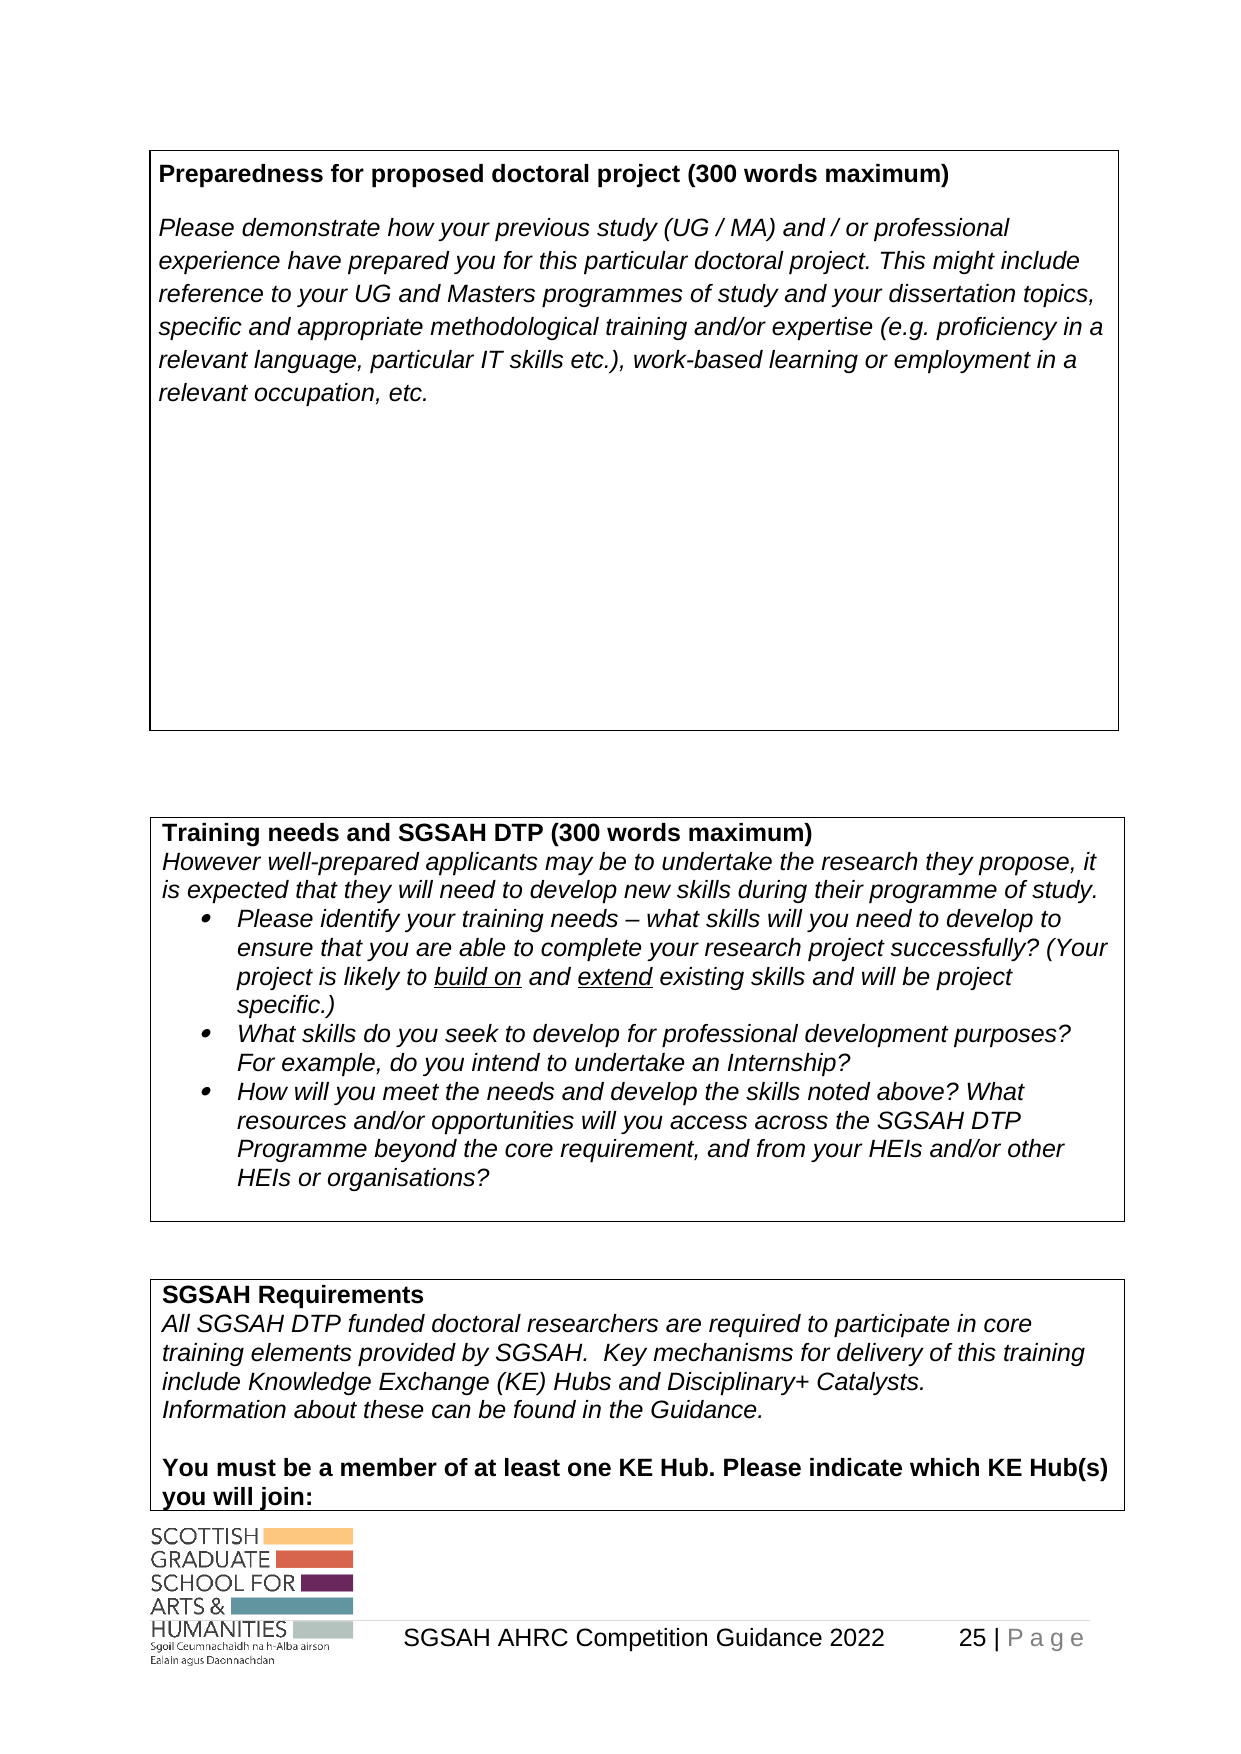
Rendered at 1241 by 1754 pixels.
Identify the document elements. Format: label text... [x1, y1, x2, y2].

table_header Training needs and SGSAH DTP (300 words maximum) However well-prepared applicants may be to undertake the research they propose, it is expected that they will need to develop new skills during their programme of study. Please identify your training needs – what skills will you need to develop to ensure that you are able to complete your research project successfully? (Your project is likely to build on and extend existing skills and will be project specific.) What skills do you seek to develop for professional development purposes? For example, do you intend to undertake an Internship? How will you meet the needs and develop the skills noted above? What resources and/or opportunities will you access across the SGSAH DTP Programme beyond the core requirement, and from your HEIs and/or other HEIs or organisations? [151, 818, 1124, 1221]
picture [150, 1621, 354, 1666]
picture [150, 1528, 354, 1620]
table_header Preparedness for proposed doctoral project (300 words maximum) Please demonstrate how your previous study (UG / MA) and / or professional experience have prepared you for this particular doctoral project. This might include reference to your UG and Masters programmes of study and your dissertation topics, specific and appropriate methodological training and/or expertise (e.g. proficiency in a relevant language, particular IT skills etc.), work-based learning or employment in a relevant occupation, etc. [151, 151, 1118, 729]
